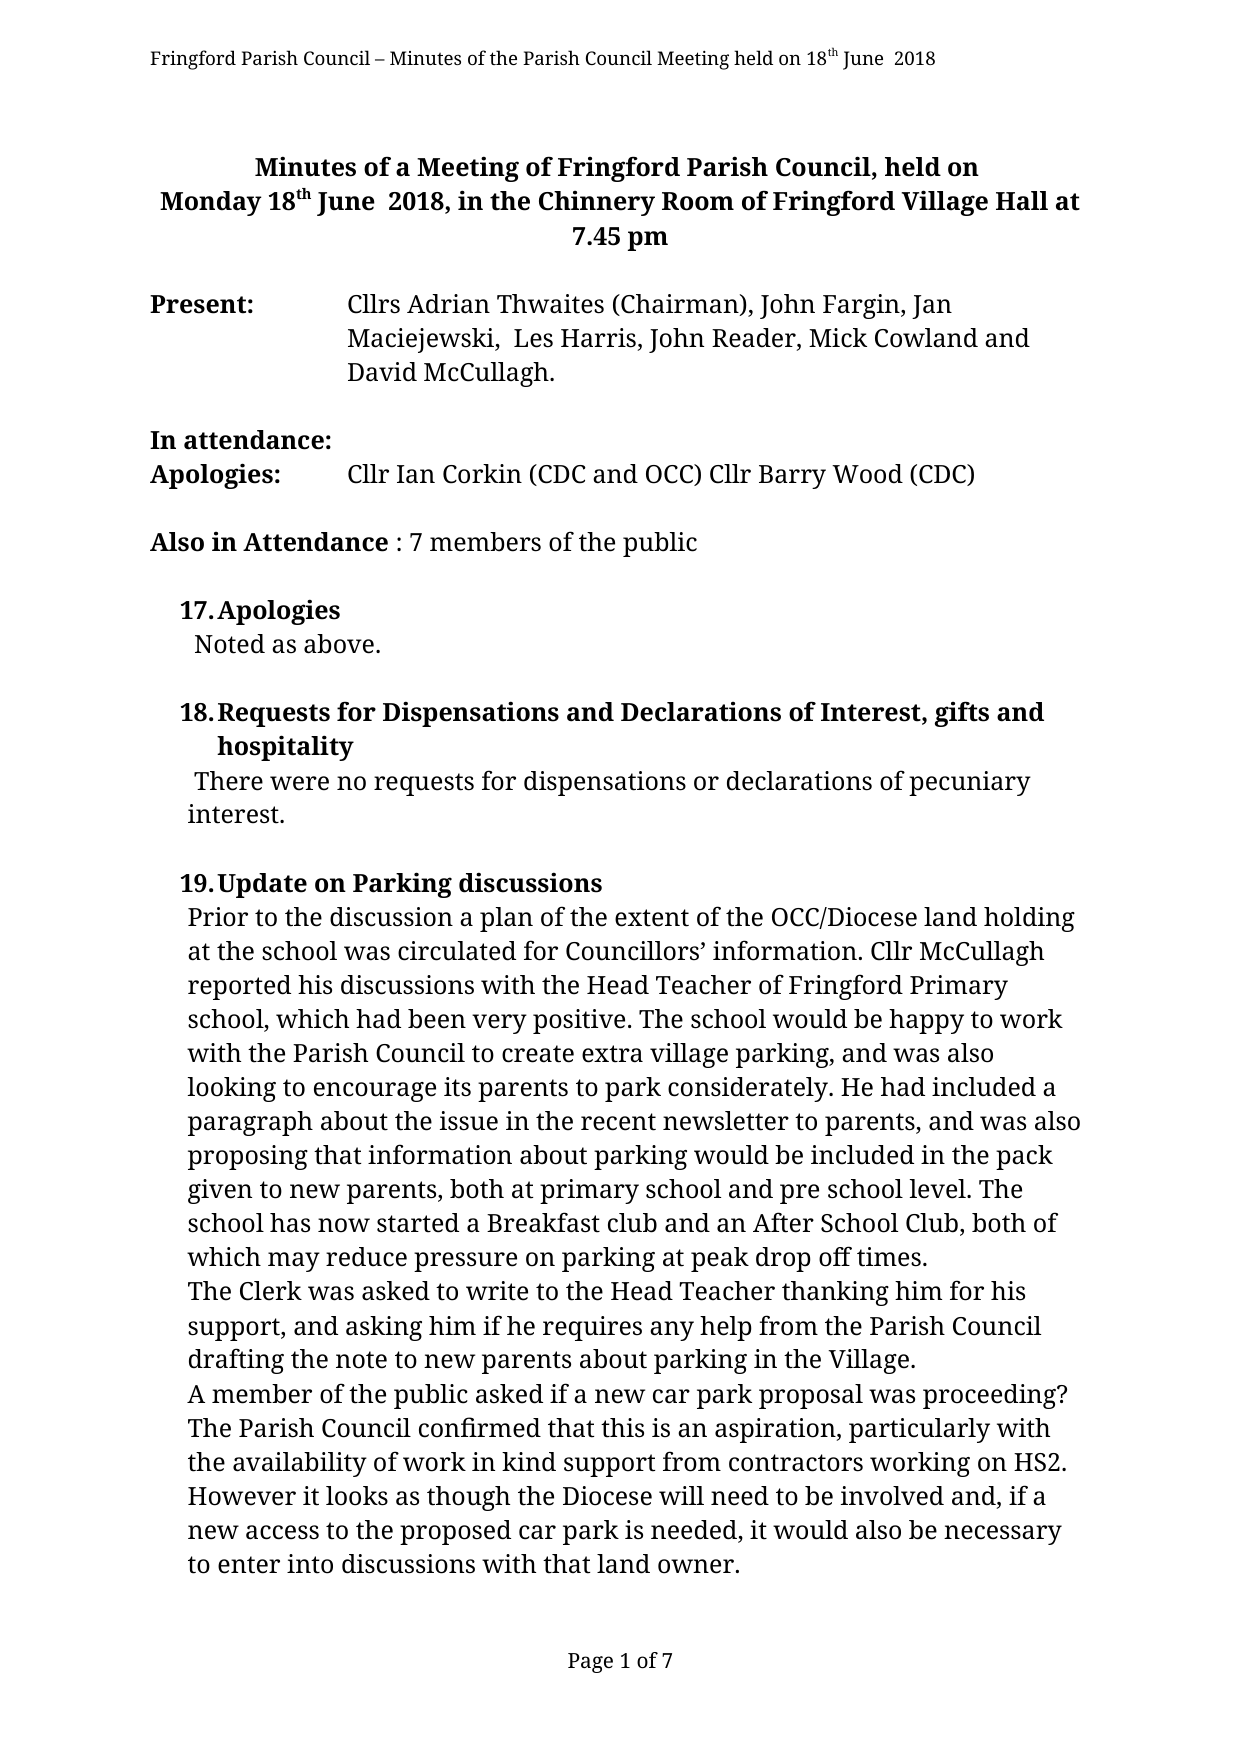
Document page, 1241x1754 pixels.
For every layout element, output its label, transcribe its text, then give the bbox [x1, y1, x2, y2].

list Prior to the discussion a plan of the extent of the OCC/Diocese land holding at the school was circulated for Councillors’ information. Cllr McCullagh reported his discussions with the Head Teacher of Fringford Primary school, which had been very positive. The school would be happy to work with the Parish Council to create extra village parking, and was also looking to encourage its parents to park considerately. He had included a paragraph about the issue in the recent newsletter to parents, and was also proposing that information about parking would be included in the pack given to new parents, both at primary school and pre school level. The school has now started a Breakfast club and an After School Club, both of which may reduce pressure on parking at peak drop off times. [187, 899, 1090, 1274]
list A member of the public asked if a new car park proposal was proceeding? [187, 1376, 1090, 1410]
list Apologies [179, 593, 1090, 627]
list The Parish Council confirmed that this is an aspiration, particularly with the availability of work in kind support from contractors working on HS2. However it looks as though the Diocese will need to be involved and, if a new access to the proposed car park is needed, it would also be necessary to enter into discussions with that land owner. [187, 1410, 1090, 1581]
list There were no requests for dispensations or declarations of pecuniary interest. [187, 763, 1090, 831]
list Requests for Dispensations and Declarations of Interest, gifts and hospitality [179, 695, 1090, 763]
text Apologies: Cllr Ian Corkin (CDC and OCC) Cllr Barry Wood (CDC) [150, 457, 1090, 491]
text Present: Cllrs Adrian Thwaites (Chairman), John Fargin, Jan Maciejewski, Les Harris, John Reader, Mick Cowland and David McCullagh. [150, 286, 1090, 388]
list Update on Parking discussions [179, 865, 1090, 899]
text In attendance: [150, 422, 1090, 457]
list Noted as above. [187, 627, 1090, 661]
list The Clerk was asked to write to the Head Teacher thanking him for his support, and asking him if he requires any help from the Parish Council drafting the note to new parents about parking in the Village. [187, 1274, 1090, 1376]
list Minutes of a Meeting of Fringford Parish Council, held on Monday 18th June 2018, in the Chinnery Room of Fringford Village Hall at 7.45 pm [150, 150, 1090, 252]
text Also in Attendance : 7 members of the public [150, 525, 1090, 559]
